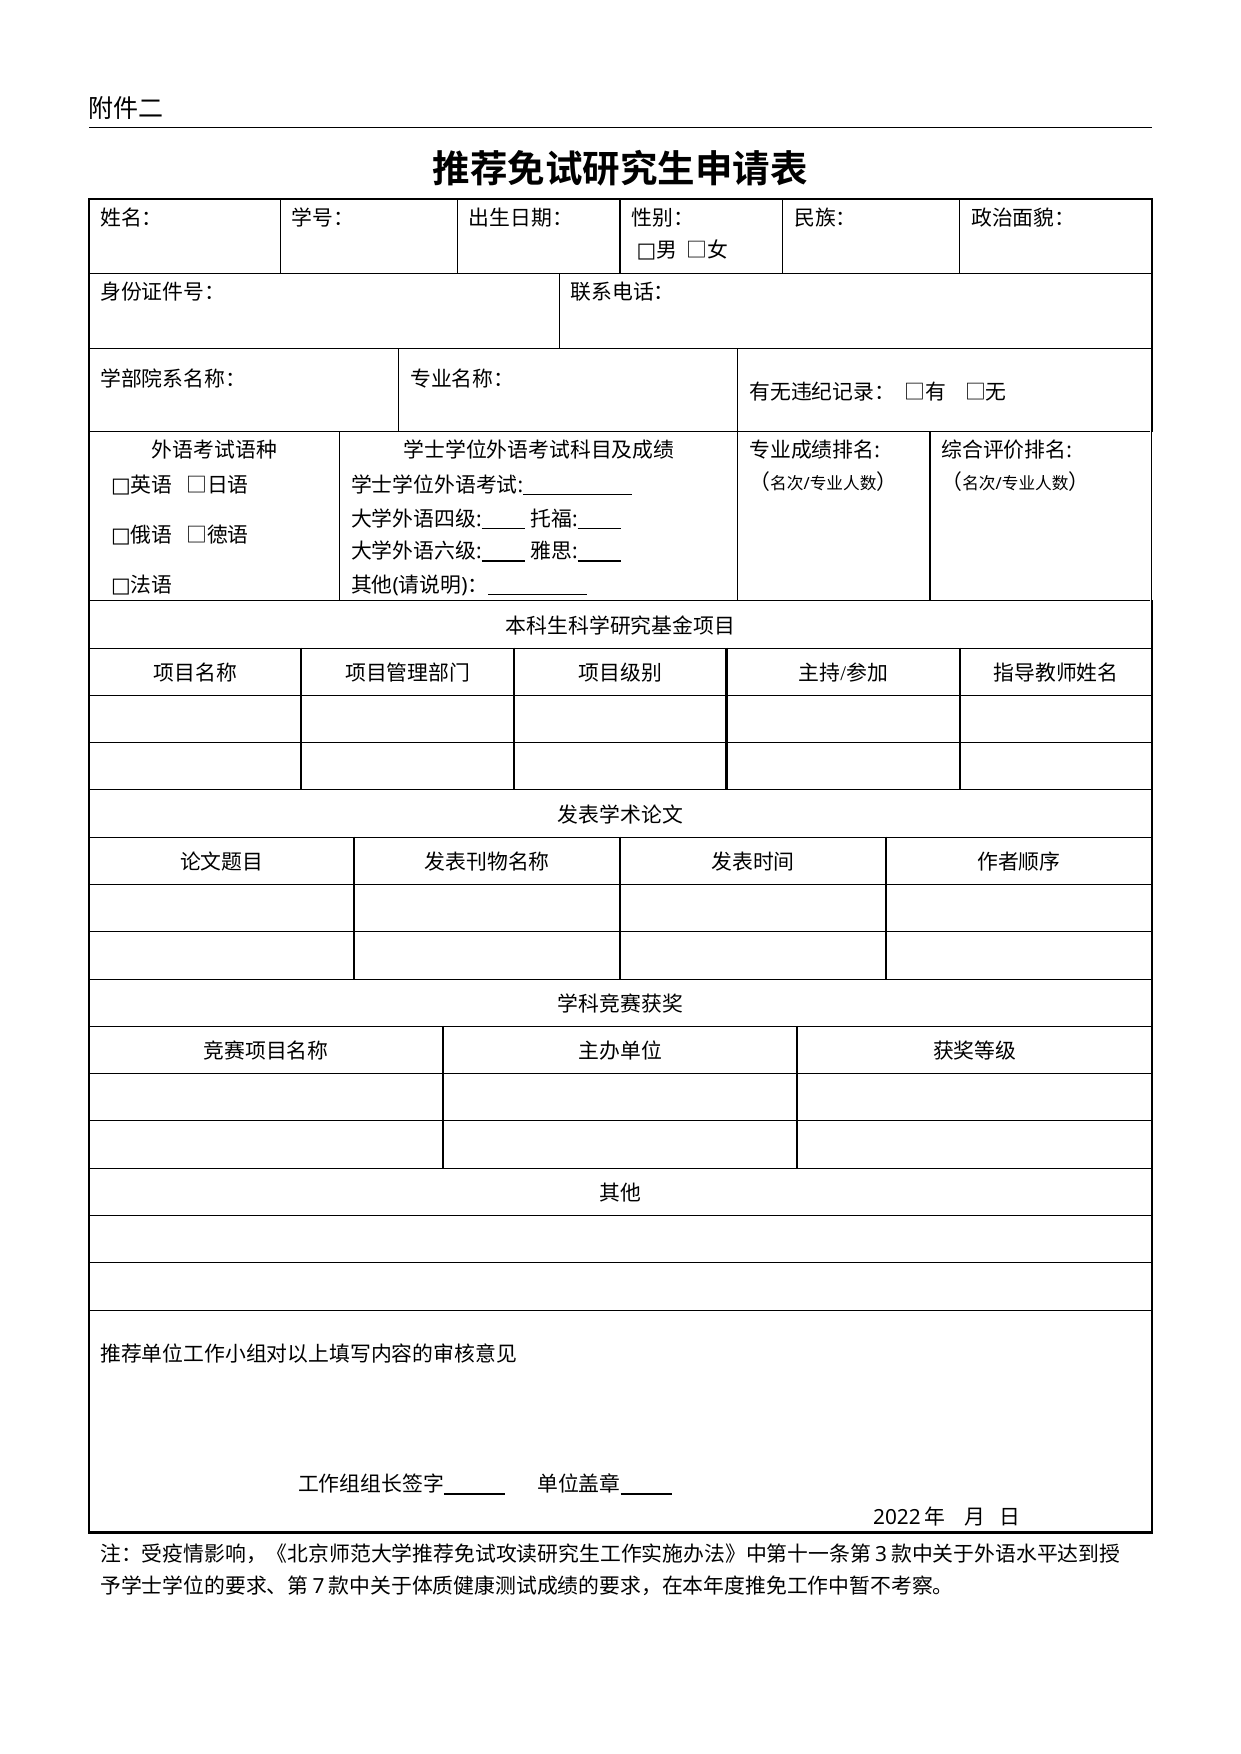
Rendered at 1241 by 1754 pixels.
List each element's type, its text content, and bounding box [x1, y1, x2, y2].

table_cell 政治面貌： [960, 200, 1151, 273]
table_cell 学号： [281, 200, 457, 273]
table_cell [961, 696, 1151, 742]
table_cell 综合评价排名: （名次/专业人数） [931, 431, 1151, 600]
table_cell 学士学位外语考试科目及成绩 [340, 432, 737, 465]
table_cell 主办单位 [444, 1027, 796, 1073]
table_cell 出生日期： [458, 200, 619, 273]
table_cell 竞赛项目名称 [90, 1027, 442, 1073]
table_cell 项目管理部门 [302, 649, 513, 695]
table_cell [515, 696, 725, 742]
table_cell 性别： □男 □女 [621, 200, 782, 273]
table_cell 学部院系名称： [90, 349, 398, 431]
table_cell 姓名： [90, 200, 280, 273]
table_cell 发表学术论文 [90, 790, 1151, 837]
table_cell [90, 743, 300, 789]
table_cell 论文题目 [90, 838, 353, 884]
table_cell [621, 932, 885, 978]
table_cell 获奖等级 [798, 1027, 1151, 1073]
table_cell 发表刊物名称 [355, 838, 619, 884]
table_cell □法语 [90, 566, 339, 600]
table_cell [444, 1121, 796, 1168]
table_header 推荐免试研究生申请表 [89, 133, 1152, 198]
table_cell [728, 743, 959, 789]
table_cell 指导教师姓名 [961, 649, 1151, 695]
table_cell [515, 743, 725, 789]
table_cell 身份证件号： [90, 274, 559, 348]
table_cell [90, 885, 353, 931]
table_cell □英语 □日语 [90, 465, 339, 500]
table_cell 发表时间 [621, 838, 885, 884]
table_cell 学士学位外语考试: [340, 465, 737, 500]
table_cell [90, 1074, 442, 1120]
table_cell 项目名称 [90, 649, 300, 695]
table_cell [90, 1263, 1151, 1309]
table_cell 外语考试语种 [90, 432, 339, 465]
table_cell [90, 696, 300, 742]
table_cell [621, 885, 885, 931]
table_cell 作者顺序 [887, 838, 1151, 884]
table_cell [90, 1121, 442, 1168]
table_cell [355, 932, 619, 978]
table_cell 有无违纪记录： □有 □无 [738, 349, 1151, 431]
table_cell [887, 885, 1151, 931]
table_cell 大学外语四级: 托福: 大学外语六级: 雅思: [340, 500, 737, 566]
table_cell [90, 1216, 1151, 1262]
table_cell 主持/参加 [728, 649, 959, 695]
table_cell [90, 932, 353, 978]
table_cell 其他(请说明)： [340, 566, 737, 600]
table_cell [961, 743, 1151, 789]
table_cell [444, 1074, 796, 1120]
table_cell 项目级别 [515, 649, 725, 695]
table_cell 专业成绩排名: （名次/专业人数） [738, 432, 929, 600]
table_cell 民族： [783, 200, 959, 273]
table_cell [798, 1074, 1151, 1120]
table_cell [302, 696, 513, 742]
table_cell [887, 932, 1151, 978]
table_cell 学科竞赛获奖 [90, 980, 1151, 1026]
table_cell 其他 [90, 1169, 1151, 1215]
table_cell □俄语 □徳语 [90, 500, 339, 566]
table_cell [728, 696, 959, 742]
table_cell 联系电话： [560, 274, 1151, 348]
table_cell 推荐单位工作小组对以上填写内容的审核意见 工作组组长签字 单位盖章 2022年 月 日 [90, 1311, 1151, 1531]
table_cell 本科生科学研究基金项目 [90, 600, 1151, 647]
table_cell [355, 885, 619, 931]
table_cell [798, 1121, 1151, 1168]
table_cell [302, 743, 513, 789]
table_cell 专业名称： [399, 349, 737, 431]
table_cell 注：受疫情影响，《北京师范大学推荐免试攻读研究生工作实施办法》中第十一条第3款中关于外语水平达到授予学士学位的要求、第7款中关于体质健康测试成绩的要求，在本年度推免工作中暂不考察。 [89, 1534, 1152, 1603]
